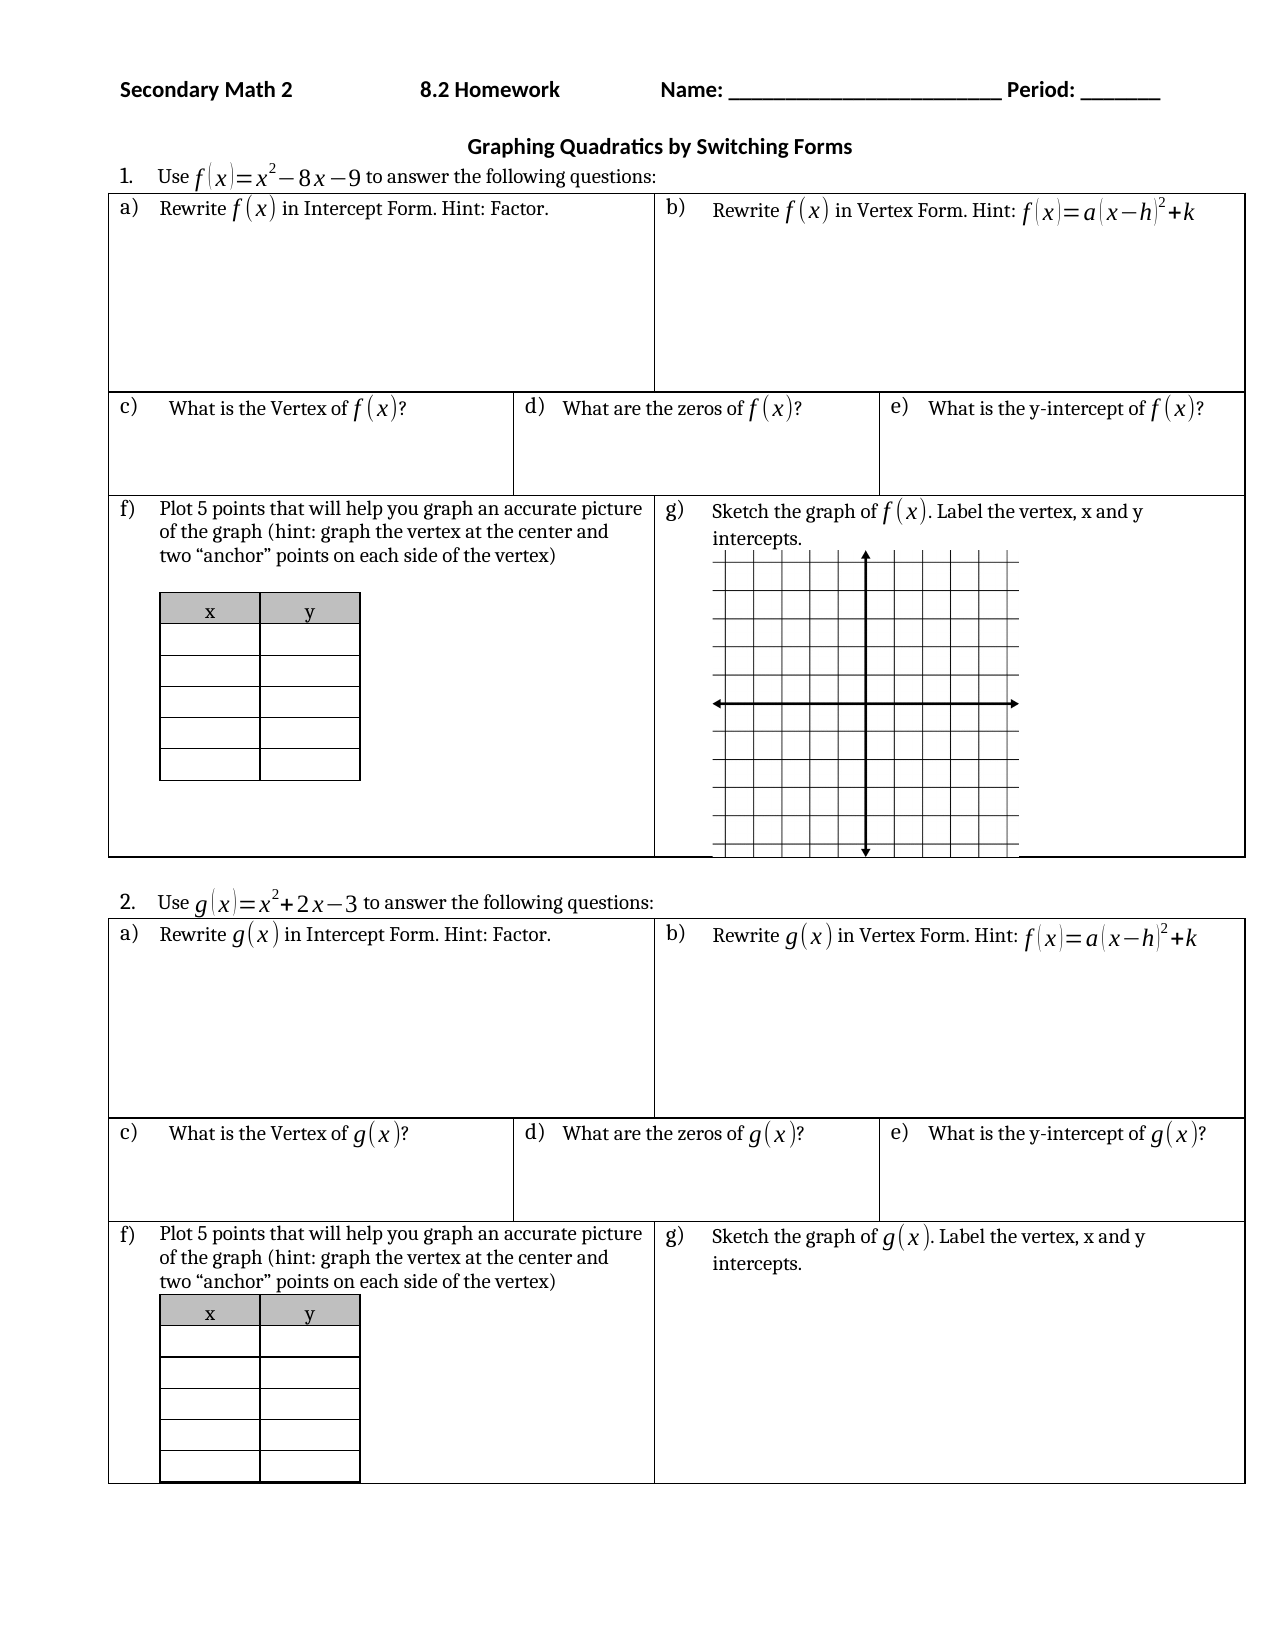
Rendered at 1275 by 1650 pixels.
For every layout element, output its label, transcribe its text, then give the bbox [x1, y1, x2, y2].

table_header [655, 496, 701, 856]
table_header Rewrite in Vertex Form. Hint: [701, 919, 1244, 1117]
table_header [514, 1119, 551, 1221]
text Secondary Math 2 8.2 Homework Name: ________________________ Period: _______ [120, 75, 1200, 103]
table_header [880, 1119, 917, 1221]
table_header What are the zeros of ? [551, 393, 879, 495]
table_header What is the y-intercept of ? [917, 1119, 1244, 1221]
table_header Rewrite in Vertex Form. Hint: [701, 194, 1244, 391]
table_header What is the y-intercept of ? [917, 393, 1244, 495]
table_header Rewrite in Intercept Form. Hint: Factor. [148, 194, 654, 391]
picture [712, 550, 1019, 857]
table_header Rewrite in Intercept Form. Hint: Factor. [148, 919, 654, 1117]
table_header Sketch the graph of . Label the vertex, x and y intercepts. [701, 496, 1244, 856]
table_header What is the Vertex of ? [158, 393, 513, 495]
table_header [109, 1222, 148, 1482]
table_header What are the zeros of ? [551, 1119, 879, 1221]
table_header [655, 1222, 701, 1482]
table_header [109, 1119, 157, 1221]
table_header [655, 194, 701, 391]
table_header [655, 919, 701, 1117]
table_header [109, 496, 148, 856]
table_header [880, 393, 917, 495]
list Use to answer the following questions: [120, 160, 1200, 192]
table_header Sketch the graph of . Label the vertex, x and y intercepts. [701, 1222, 1244, 1482]
list Use to answer the following questions: [120, 886, 1200, 918]
table_header [109, 393, 157, 495]
text Graphing Quadratics by Switching Forms [120, 132, 1200, 160]
table_header [109, 194, 148, 391]
table_header [514, 393, 551, 495]
table_header What is the Vertex of ? [158, 1119, 513, 1221]
table_header [109, 919, 148, 1117]
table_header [148, 1222, 654, 1482]
